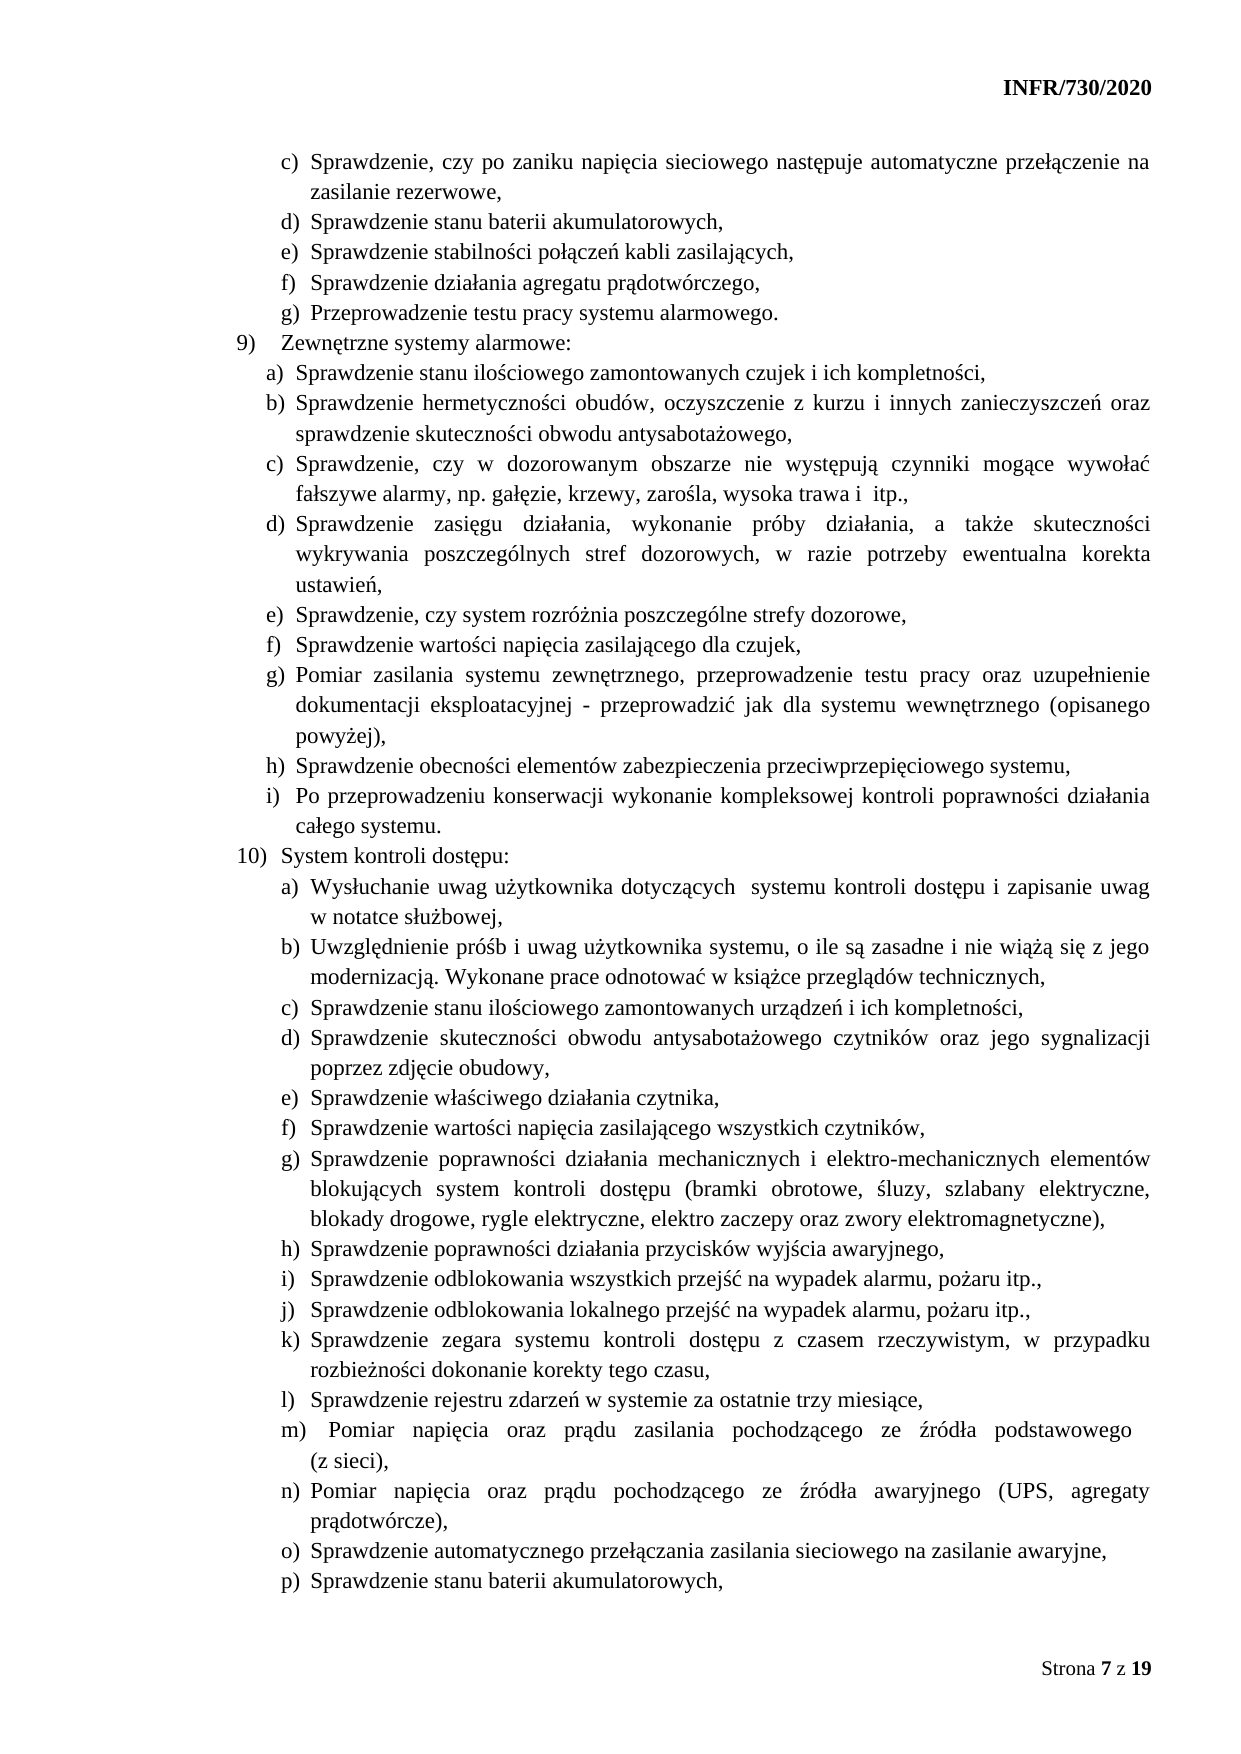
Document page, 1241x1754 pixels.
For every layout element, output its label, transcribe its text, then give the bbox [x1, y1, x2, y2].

list Sprawdzenie automatycznego przełączania zasilania sieciowego na zasilanie awaryjne, [281, 1537, 1152, 1564]
list Sprawdzenie skuteczności obwodu antysabotażowego czytników oraz jego sygnalizacji poprzez zdjęcie obudowy, [281, 1024, 1152, 1080]
list Pomiar napięcia oraz prądu zasilania pochodzącego ze źródła podstawowego (z sieci), [281, 1416, 1152, 1473]
list Przeprowadzenie testu pracy systemu alarmowego. [281, 299, 1152, 325]
list Sprawdzenie poprawności działania przycisków wyjścia awaryjnego, [281, 1235, 1152, 1262]
list Sprawdzenie wartości napięcia zasilającego wszystkich czytników, [281, 1114, 1152, 1141]
list Po przeprowadzeniu konserwacji wykonanie kompleksowej kontroli poprawności działania całego systemu. [266, 782, 1152, 839]
list Sprawdzenie stanu baterii akumulatorowych, [281, 208, 1152, 234]
list Sprawdzenie stanu ilościowego zamontowanych czujek i ich kompletności, [266, 359, 1152, 386]
list Sprawdzenie hermetyczności obudów, oczyszczenie z kurzu i innych zanieczyszczeń oraz sprawdzenie skuteczności obwodu antysabotażowego, [266, 389, 1152, 446]
list Wysłuchanie uwag użytkownika dotyczących systemu kontroli dostępu i zapisanie uwag w notatce służbowej, [281, 873, 1152, 929]
list Sprawdzenie poprawności działania mechanicznych i elektro-mechanicznych elementów blokujących system kontroli dostępu (bramki obrotowe, śluzy, szlabany elektryczne, blokady drogowe, rygle elektryczne, elektro zaczepy oraz zwory elektromagnetyczne), [281, 1144, 1152, 1231]
list Sprawdzenie, czy po zaniku napięcia sieciowego następuje automatyczne przełączenie na zasilanie rezerwowe, [281, 148, 1152, 204]
list Sprawdzenie stanu baterii akumulatorowych, [281, 1567, 1152, 1594]
list Sprawdzenie zasięgu działania, wykonanie próby działania, a także skuteczności wykrywania poszczególnych stref dozorowych, w razie potrzeby ewentualna korekta ustawień, [266, 510, 1152, 597]
list Sprawdzenie odblokowania lokalnego przejść na wypadek alarmu, pożaru itp., [281, 1296, 1152, 1322]
list Sprawdzenie stabilności połączeń kabli zasilających, [281, 238, 1152, 265]
list Pomiar zasilania systemu zewnętrznego, przeprowadzenie testu pracy oraz uzupełnienie dokumentacji eksploatacyjnej - przeprowadzić jak dla systemu wewnętrznego (opisanego powyżej), [266, 661, 1152, 748]
list Uwzględnienie próśb i uwag użytkownika systemu, o ile są zasadne i nie wiążą się z jego modernizacją. Wykonane prace odnotować w książce przeglądów technicznych, [281, 933, 1152, 990]
list System kontroli dostępu: [236, 842, 1152, 869]
list Sprawdzenie wartości napięcia zasilającego dla czujek, [266, 631, 1152, 657]
list Sprawdzenie odblokowania wszystkich przejść na wypadek alarmu, pożaru itp., [281, 1265, 1152, 1292]
list Sprawdzenie działania agregatu prądotwórczego, [281, 268, 1152, 295]
list Sprawdzenie rejestru zdarzeń w systemie za ostatnie trzy miesiące, [281, 1386, 1152, 1413]
list Sprawdzenie zegara systemu kontroli dostępu z czasem rzeczywistym, w przypadku rozbieżności dokonanie korekty tego czasu, [281, 1326, 1152, 1382]
list Pomiar napięcia oraz prądu pochodzącego ze źródła awaryjnego (UPS, agregaty prądotwórcze), [281, 1477, 1152, 1533]
list Sprawdzenie, czy w dozorowanym obszarze nie występują czynniki mogące wywołać fałszywe alarmy, np. gałęzie, krzewy, zarośla, wysoka trawa i itp., [266, 450, 1152, 506]
list Sprawdzenie obecności elementów zabezpieczenia przeciwprzepięciowego systemu, [266, 752, 1152, 778]
list Sprawdzenie właściwego działania czytnika, [281, 1084, 1152, 1111]
list Sprawdzenie stanu ilościowego zamontowanych urządzeń i ich kompletności, [281, 993, 1152, 1020]
list Sprawdzenie, czy system rozróżnia poszczególne strefy dozorowe, [266, 601, 1152, 627]
list Zewnętrzne systemy alarmowe: [236, 329, 1152, 355]
